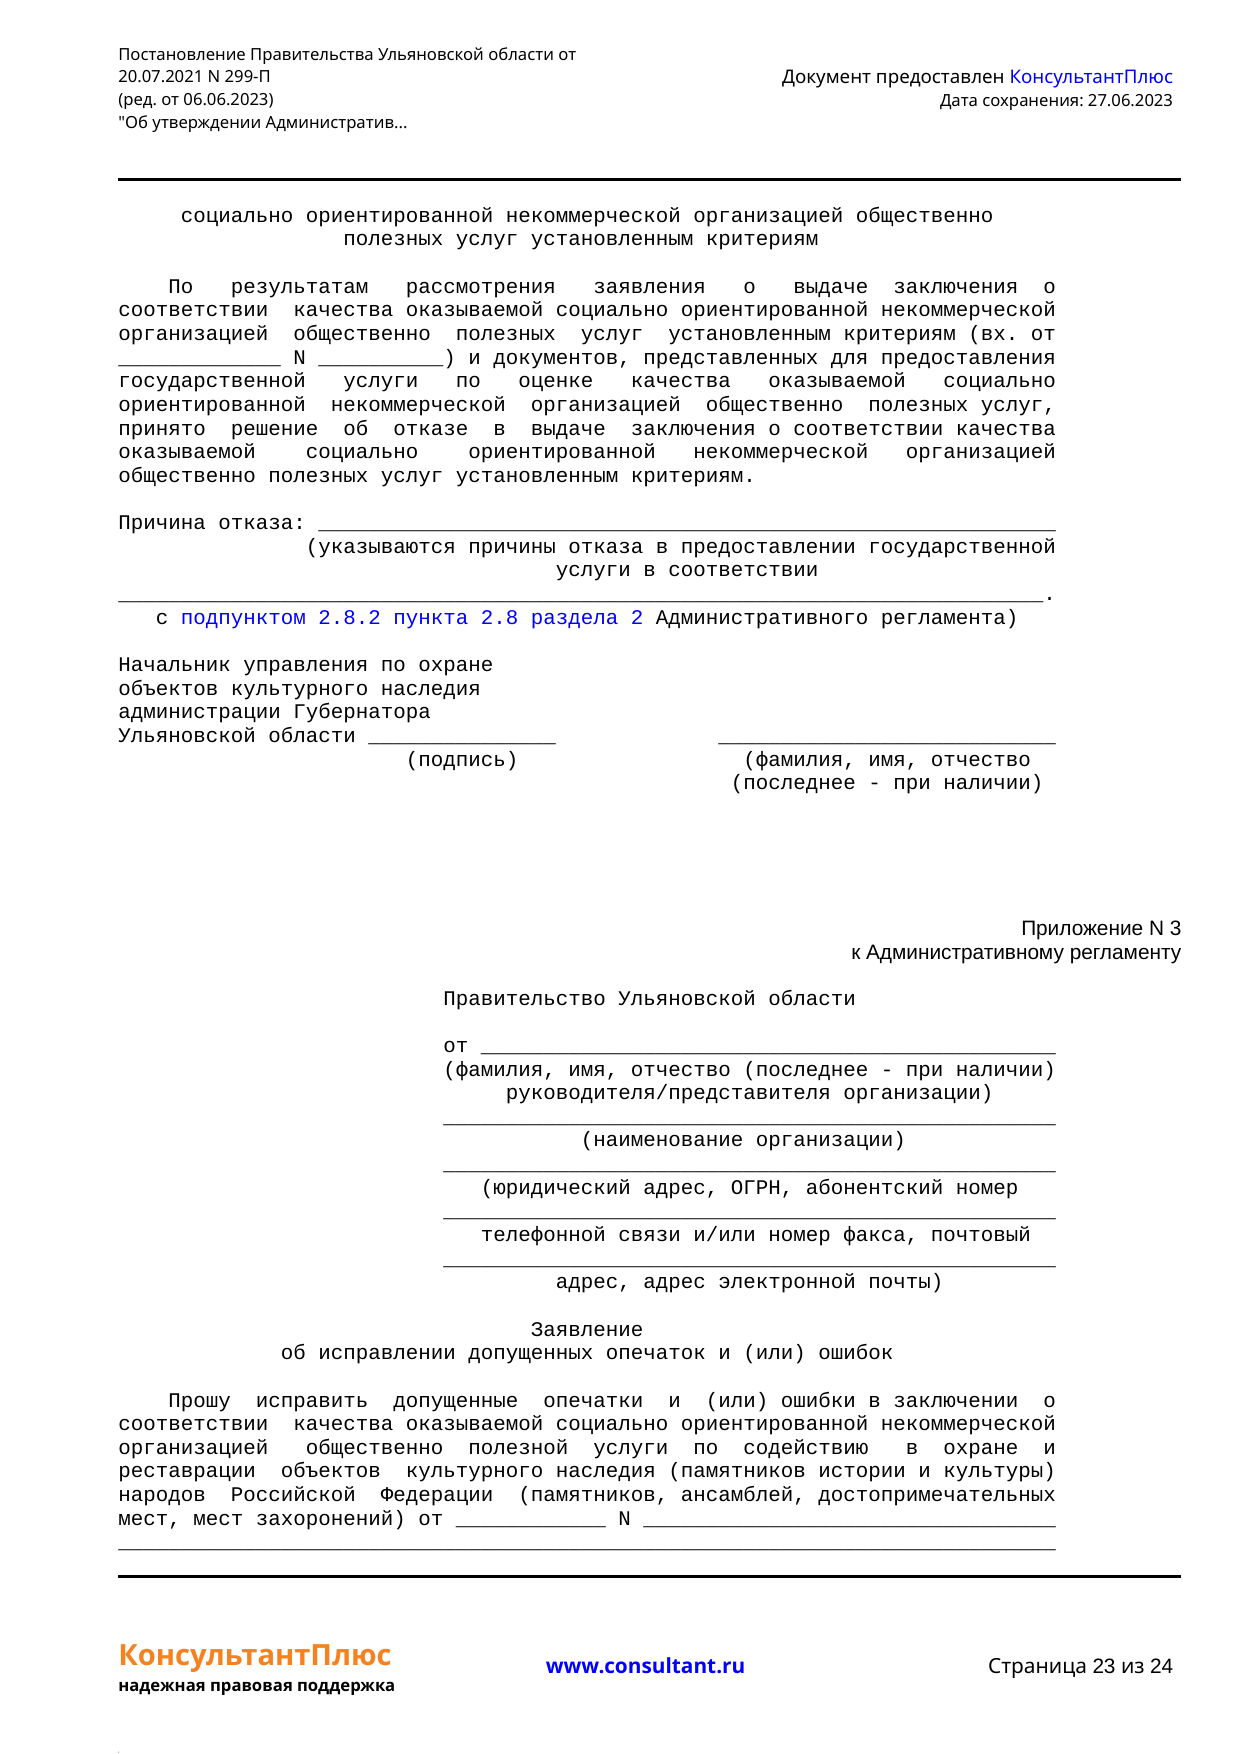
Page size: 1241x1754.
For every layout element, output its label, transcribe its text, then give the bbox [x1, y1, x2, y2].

text организацией общественно полезной услуги по содействию в охране и [118, 1437, 1181, 1461]
text По результатам рассмотрения заявления о выдаче заключения о [118, 276, 1181, 299]
text Заявление [118, 1319, 1181, 1342]
text оказываемой социально ориентированной некоммерческой организацией [118, 441, 1181, 465]
text ориентированной некоммерческой организацией общественно полезных услуг, [118, 394, 1181, 418]
text мест, мест захоронений) от ____________ N _________________________________ [118, 1508, 1181, 1531]
text руководителя/представителя организации) [118, 1082, 1181, 1106]
text (юридический адрес, ОГРН, абонентский номер [118, 1177, 1181, 1200]
text общественно полезных услуг установленным критериям. [118, 465, 1181, 488]
text от ______________________________________________ [118, 1035, 1181, 1058]
text (фамилия, имя, отчество (последнее - при наличии) [118, 1058, 1181, 1082]
text _________________________________________________ [118, 1153, 1181, 1177]
text Правительство Ульяновской области [118, 988, 1181, 1011]
text соответствии качества оказываемой социально ориентированной некоммерческой [118, 299, 1181, 323]
text соответствии качества оказываемой социально ориентированной некоммерческой [118, 1413, 1181, 1437]
text (указываются причины отказа в предоставлении государственной [118, 536, 1181, 559]
text организацией общественно полезных услуг установленным критериям (вх. от [118, 323, 1181, 347]
text Причина отказа: ___________________________________________________________ [118, 512, 1181, 536]
text Прошу исправить допущенные опечатки и (или) ошибки в заключении о [118, 1389, 1181, 1413]
text об исправлении допущенных опечаток и (или) ошибок [118, 1342, 1181, 1366]
text государственной услуги по оценке качества оказываемой социально [118, 370, 1181, 394]
text полезных услуг установленным критериям [118, 228, 1181, 252]
text принято решение об отказе в выдаче заключения о соответствии качества [118, 418, 1181, 441]
text _________________________________________________ [118, 1248, 1181, 1271]
text с подпунктом 2.8.2 пункта 2.8 раздела 2 Административного регламента) [118, 607, 1181, 630]
text _____________ N __________) и документов, представленных для предоставления [118, 347, 1181, 370]
text (последнее - при наличии) [118, 772, 1181, 796]
text _________________________________________________ [118, 1106, 1181, 1129]
text Приложение N 3 [118, 916, 1181, 940]
text объектов культурного наследия [118, 678, 1181, 701]
text народов Российской Федерации (памятников, ансамблей, достопримечательных [118, 1484, 1181, 1508]
text Ульяновской области _______________ ___________________________ [118, 725, 1181, 749]
text социально ориентированной некоммерческой организацией общественно [118, 205, 1181, 228]
text телефонной связи и/или номер факса, почтовый [118, 1224, 1181, 1248]
text услуги в соответствии [118, 559, 1181, 583]
text _________________________________________________ [118, 1200, 1181, 1224]
text __________________________________________________________________________. [118, 583, 1181, 607]
text Начальник управления по охране [118, 654, 1181, 678]
text к Административному регламенту [118, 940, 1181, 964]
text адрес, адрес электронной почты) [118, 1271, 1181, 1295]
text (наименование организации) [118, 1129, 1181, 1153]
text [118, 1531, 1181, 1555]
text (подпись) (фамилия, имя, отчество [118, 749, 1181, 772]
text реставрации объектов культурного наследия (памятников истории и культуры) [118, 1461, 1181, 1484]
text администрации Губернатора [118, 701, 1181, 725]
